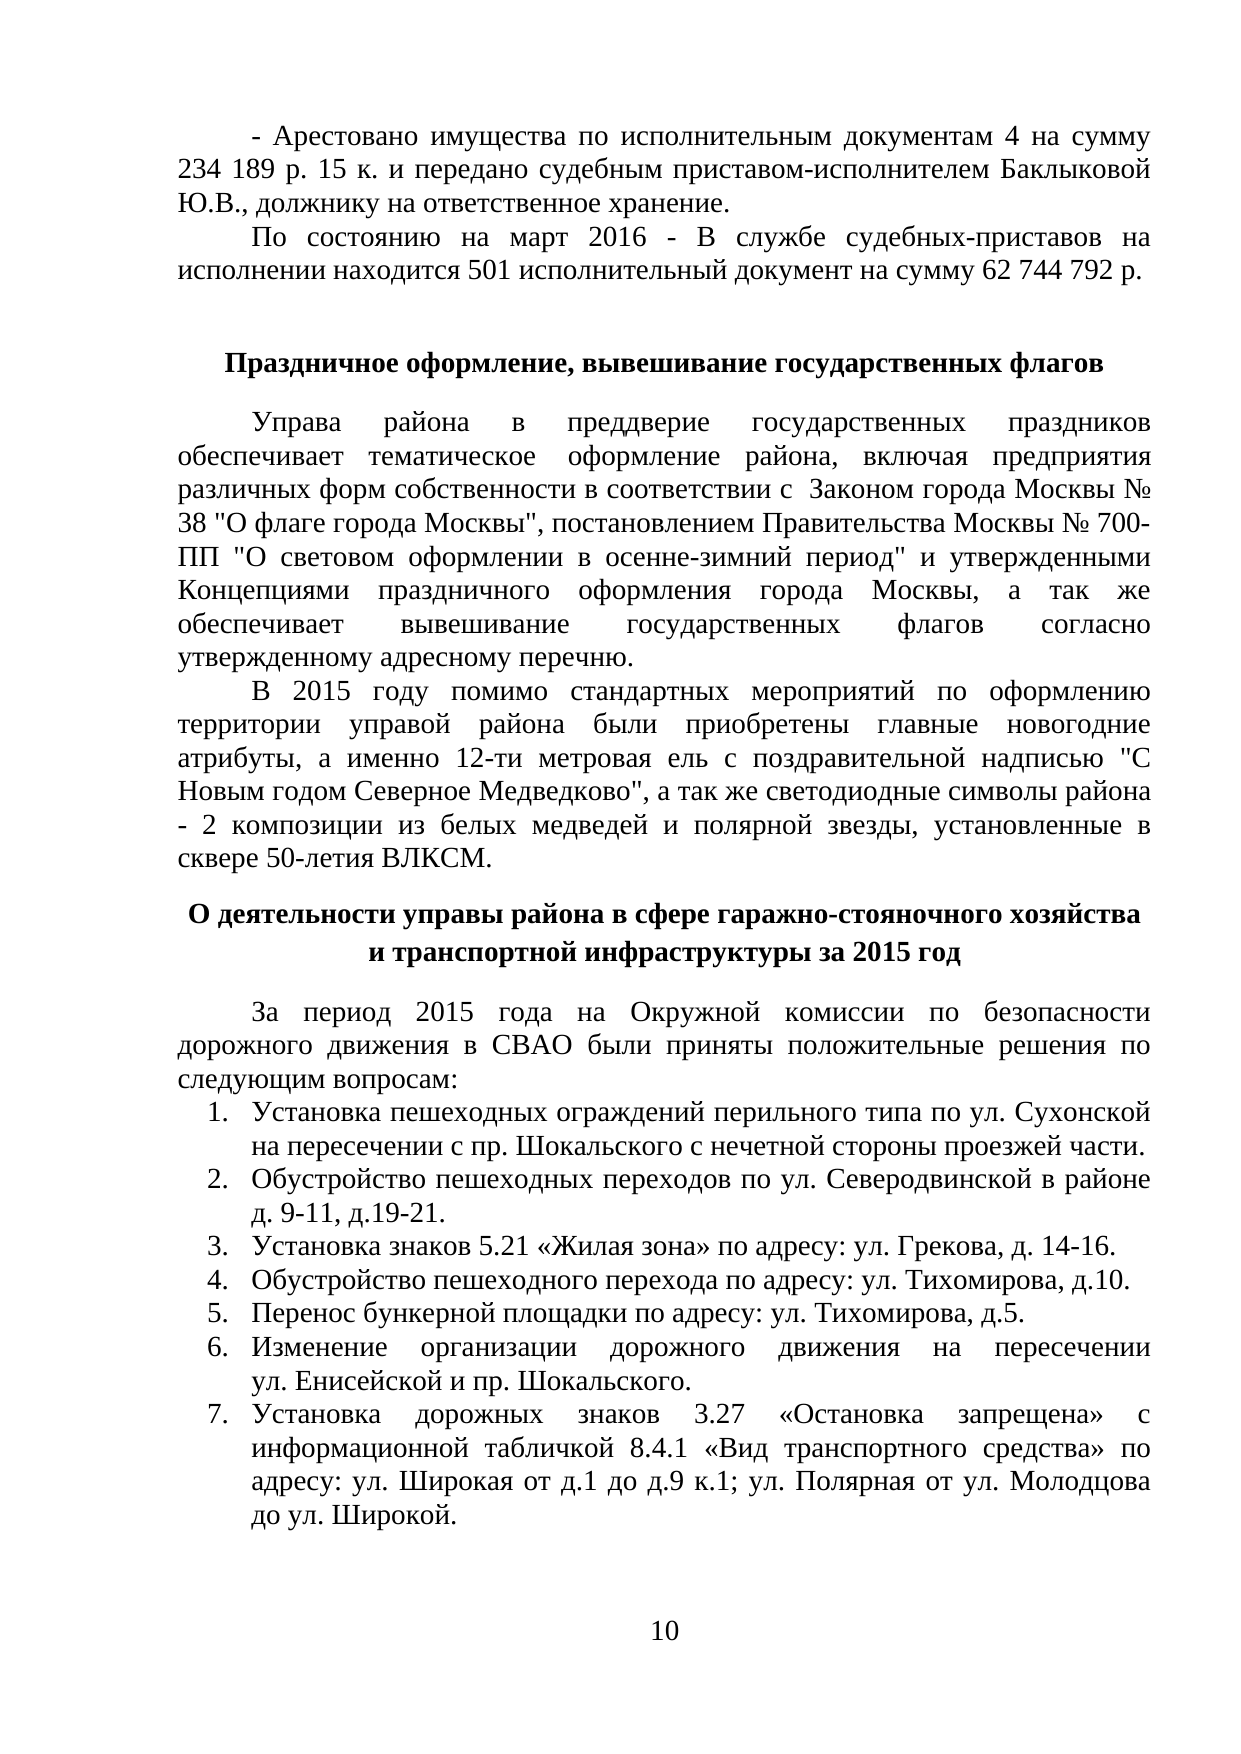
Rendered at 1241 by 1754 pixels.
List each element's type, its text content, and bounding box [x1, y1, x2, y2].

text В 2015 году помимо стандартных мероприятий по оформлению территории управой района были приобретены главные новогодние атрибуты, а именно 12-ти метровая ель с поздравительной надписью "С Новым годом Северное Медведково", а так же светодиодные символы района - 2 композиции из белых медведей и полярной звезды, установленные в сквере 50-летия ВЛКСМ. [177, 673, 1152, 874]
list Установка дорожных знаков 3.27 «Остановка запрещена» с информационной табличкой 8.4.1 «Вид транспортного средства» по адресу: ул. Широкая от д.1 до д.9 к.1; ул. Полярная от ул. Молодцова до ул. Широкой. [207, 1396, 1152, 1530]
text Праздничное оформление, вывешивание государственных флагов [177, 345, 1152, 379]
text По состоянию на март 2016 - В службе судебных-приставов на исполнении находится 501 исполнительный документ на сумму 62 744 792 р. [177, 219, 1152, 286]
list Перенос бункерной площадки по адресу: ул. Тихомирова, д.5. [207, 1296, 1152, 1329]
text Управа района в преддверие государственных праздников обеспечивает тематическое оформление района, включая предприятия различных форм собственности в соответствии с Законом города Москвы № 38 "О флаге города Москвы", постановлением Правительства Москвы № 700-ПП "О световом оформлении в осенне-зимний период" и утвержденными Концепциями праздничного оформления города Москвы, а так же обеспечивает вывешивание государственных флагов согласно утвержденному адресному перечню. [177, 404, 1152, 673]
text О деятельности управы района в сфере гаражно-стояночного хозяйства и транспортной инфраструктуры за 2015 год [177, 896, 1152, 968]
list Установка знаков 5.21 «Жилая зона» по адресу: ул. Грекова, д. 14-16. [207, 1228, 1152, 1262]
text За период 2015 года на Окружной комиссии по безопасности дорожного движения в СВАО были приняты положительные решения по следующим вопросам: [177, 994, 1152, 1094]
list Изменение организации дорожного движения на пересечении ул. Енисейской и пр. Шокальского. [207, 1329, 1152, 1396]
text - Арестовано имущества по исполнительным документам 4 на сумму 234 189 р. 15 к. и передано судебным приставом-исполнителем Баклыковой Ю.В., должнику на ответственное хранение. [177, 118, 1152, 219]
list Обустройство пешеходного перехода по адресу: ул. Тихомирова, д.10. [207, 1262, 1152, 1296]
list Установка пешеходных ограждений перильного типа по ул. Сухонской на пересечении с пр. Шокальского с нечетной стороны проезжей части. [207, 1094, 1152, 1161]
list Обустройство пешеходных переходов по ул. Северодвинской в районе д. 9-11, д.19-21. [207, 1161, 1152, 1228]
